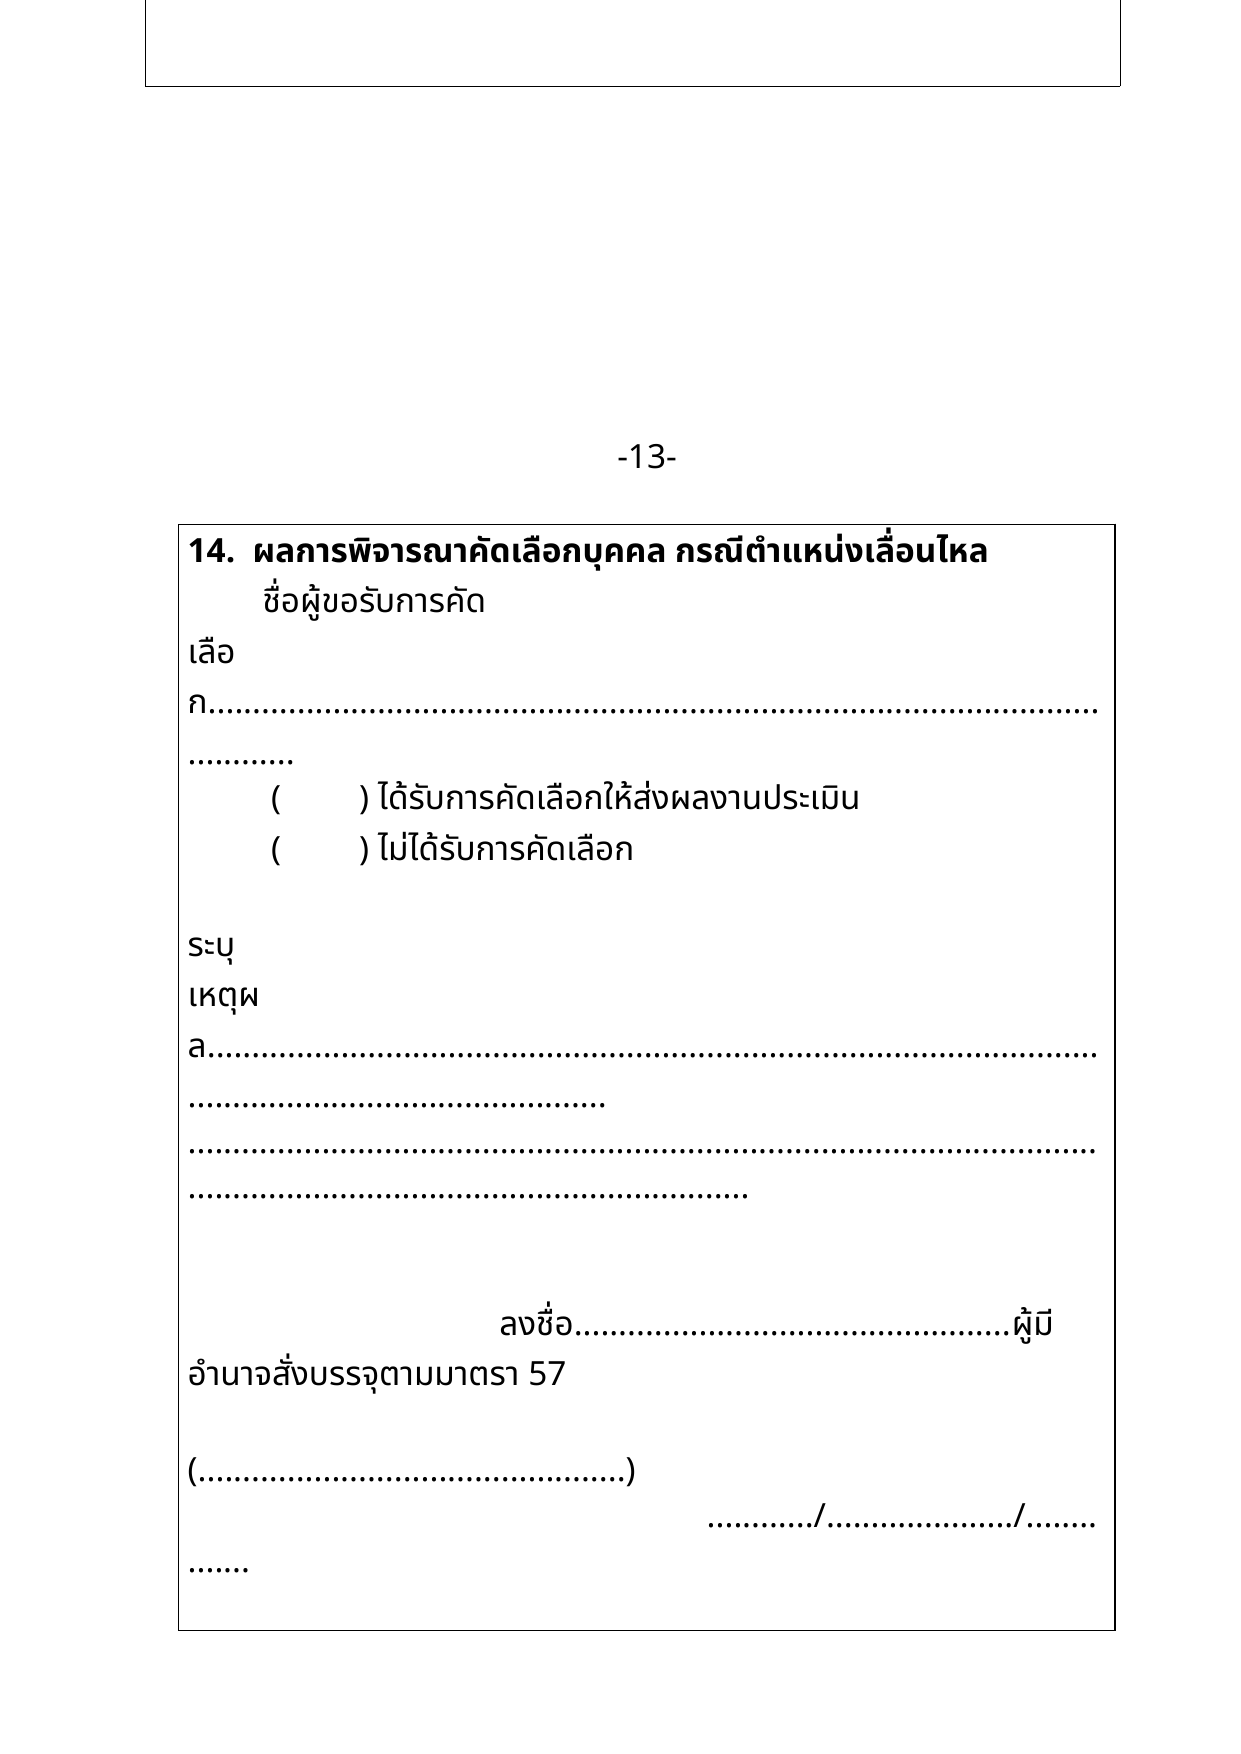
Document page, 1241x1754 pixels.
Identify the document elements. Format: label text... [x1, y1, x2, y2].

text ( ) ได้รับการคัดเลือกให้ส่งผลงานประเมิน [187, 774, 1106, 825]
text 14. ผลการพิจารณาคัดเลือกบุคคล กรณีตำแหน่งเลื่อนไหล [179, 525, 1114, 577]
text ..................................................................................................................................................................... [187, 1118, 1106, 1208]
text -13- [187, 433, 1106, 478]
text ( ) ไม่ได้รับการคัดเลือก [187, 825, 1106, 875]
text ลงชื่อ.................................................ผู้มีอำนาจสั่งบรรจุตามมาตรา 57 (................................................) [187, 1299, 1106, 1491]
text ............/...................../............... [187, 1491, 1106, 1582]
text ชื่อผู้ขอรับการคัดเลือก................................................................................................................ [187, 577, 1106, 774]
text ระบุเหตุผล................................................................................................................................................... [187, 921, 1106, 1118]
